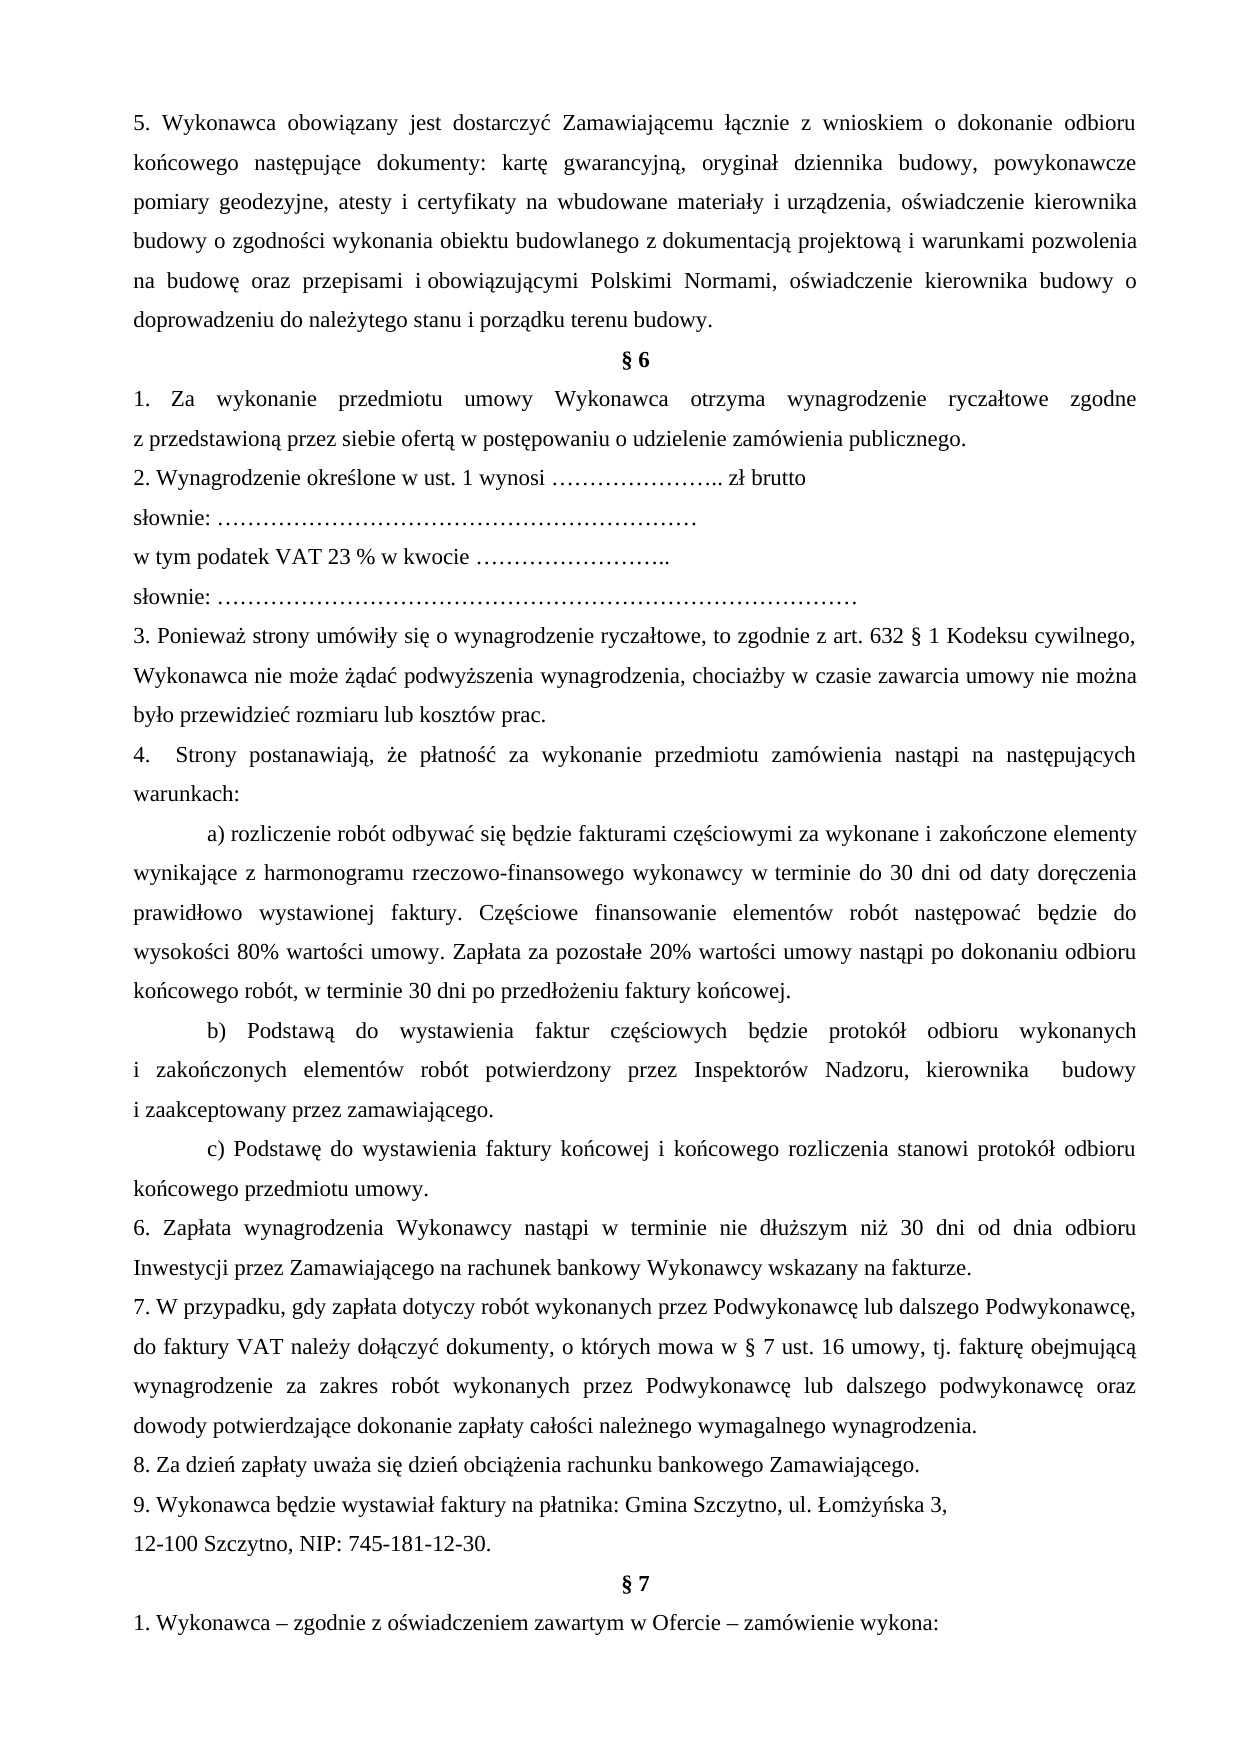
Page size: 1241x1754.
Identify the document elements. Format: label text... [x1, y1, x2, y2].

text 12-100 Szczytno, NIP: 745-181-12-30. [133, 1530, 1137, 1557]
text c) Podstawę do wystawienia faktury końcowej i końcowego rozliczenia stanowi protokół odbioru końcowego przedmiotu umowy. [133, 1136, 1137, 1201]
text w tym podatek VAT 23 % w kwocie …………………….. [133, 543, 1137, 570]
text 3. Ponieważ strony umówiły się o wynagrodzenie ryczałtowe, to zgodnie z art. 632 § 1 Kodeksu cywilnego, Wykonawca nie może żądać podwyższenia wynagrodzenia, chociażby w czasie zawarcia umowy nie można było przewidzieć rozmiaru lub kosztów prac. [133, 622, 1137, 728]
text 8. Za dzień zapłaty uważa się dzień obciążenia rachunku bankowego Zamawiającego. [133, 1451, 1137, 1478]
text 1. Za wykonanie przedmiotu umowy Wykonawca otrzyma wynagrodzenie ryczałtowe zgodne z przedstawioną przez siebie ofertą w postępowaniu o udzielenie zamówienia publicznego. [133, 385, 1137, 451]
text b) Podstawą do wystawienia faktur częściowych będzie protokół odbioru wykonanych i zakończonych elementów robót potwierdzony przez Inspektorów Nadzoru, kierownika budowy i zaakceptowany przez zamawiającego. [133, 1017, 1137, 1122]
text 4. Strony postanawiają, że płatność za wykonanie przedmiotu zamówienia nastąpi na następujących warunkach: [133, 741, 1137, 807]
text 2. Wynagrodzenie określone w ust. 1 wynosi ………………….. zł brutto [133, 464, 1137, 491]
text słownie: ………………………………………………………………………… [133, 583, 1137, 609]
text § 6 [133, 346, 1137, 372]
text 7. W przypadku, gdy zapłata dotyczy robót wykonanych przez Podwykonawcę lub dalszego Podwykonawcę, do faktury VAT należy dołączyć dokumenty, o których mowa w § 7 ust. 16 umowy, tj. fakturę obejmującą wynagrodzenie za zakres robót wykonanych przez Podwykonawcę lub dalszego podwykonawcę oraz dowody potwierdzające dokonanie zapłaty całości należnego wymagalnego wynagrodzenia. [133, 1293, 1137, 1438]
text a) rozliczenie robót odbywać się będzie fakturami częściowymi za wykonane i zakończone elementy wynikające z harmonogramu rzeczowo-finansowego wykonawcy w terminie do 30 dni od daty doręczenia prawidłowo wystawionej faktury. Częściowe finansowanie elementów robót następować będzie do wysokości 80% wartości umowy. Zapłata za pozostałe 20% wartości umowy nastąpi po dokonaniu odbioru końcowego robót, w terminie 30 dni po przedłożeniu faktury końcowej. [133, 820, 1137, 1004]
text 5. Wykonawca obowiązany jest dostarczyć Zamawiającemu łącznie z wnioskiem o dokonanie odbioru końcowego następujące dokumenty: kartę gwarancyjną, oryginał dziennika budowy, powykonawcze pomiary geodezyjne, atesty i certyfikaty na wbudowane materiały i urządzenia, oświadczenie kierownika budowy o zgodności wykonania obiektu budowlanego z dokumentacją projektową i warunkami pozwolenia na budowę oraz przepisami i obowiązującymi Polskimi Normami, oświadczenie kierownika budowy o doprowadzeniu do należytego stanu i porządku terenu budowy. [133, 109, 1137, 333]
text § 7 [133, 1570, 1137, 1596]
text 6. Zapłata wynagrodzenia Wykonawcy nastąpi w terminie nie dłuższym niż 30 dni od dnia odbioru Inwestycji przez Zamawiającego na rachunek bankowy Wykonawcy wskazany na fakturze. [133, 1214, 1137, 1280]
text 9. Wykonawca będzie wystawiał faktury na płatnika: Gmina Szczytno, ul. Łomżyńska 3, [133, 1491, 1137, 1517]
text 1. Wykonawca – zgodnie z oświadczeniem zawartym w Ofercie – zamówienie wykona: [133, 1609, 1137, 1636]
text słownie: ……………………………………………………… [133, 504, 1137, 530]
